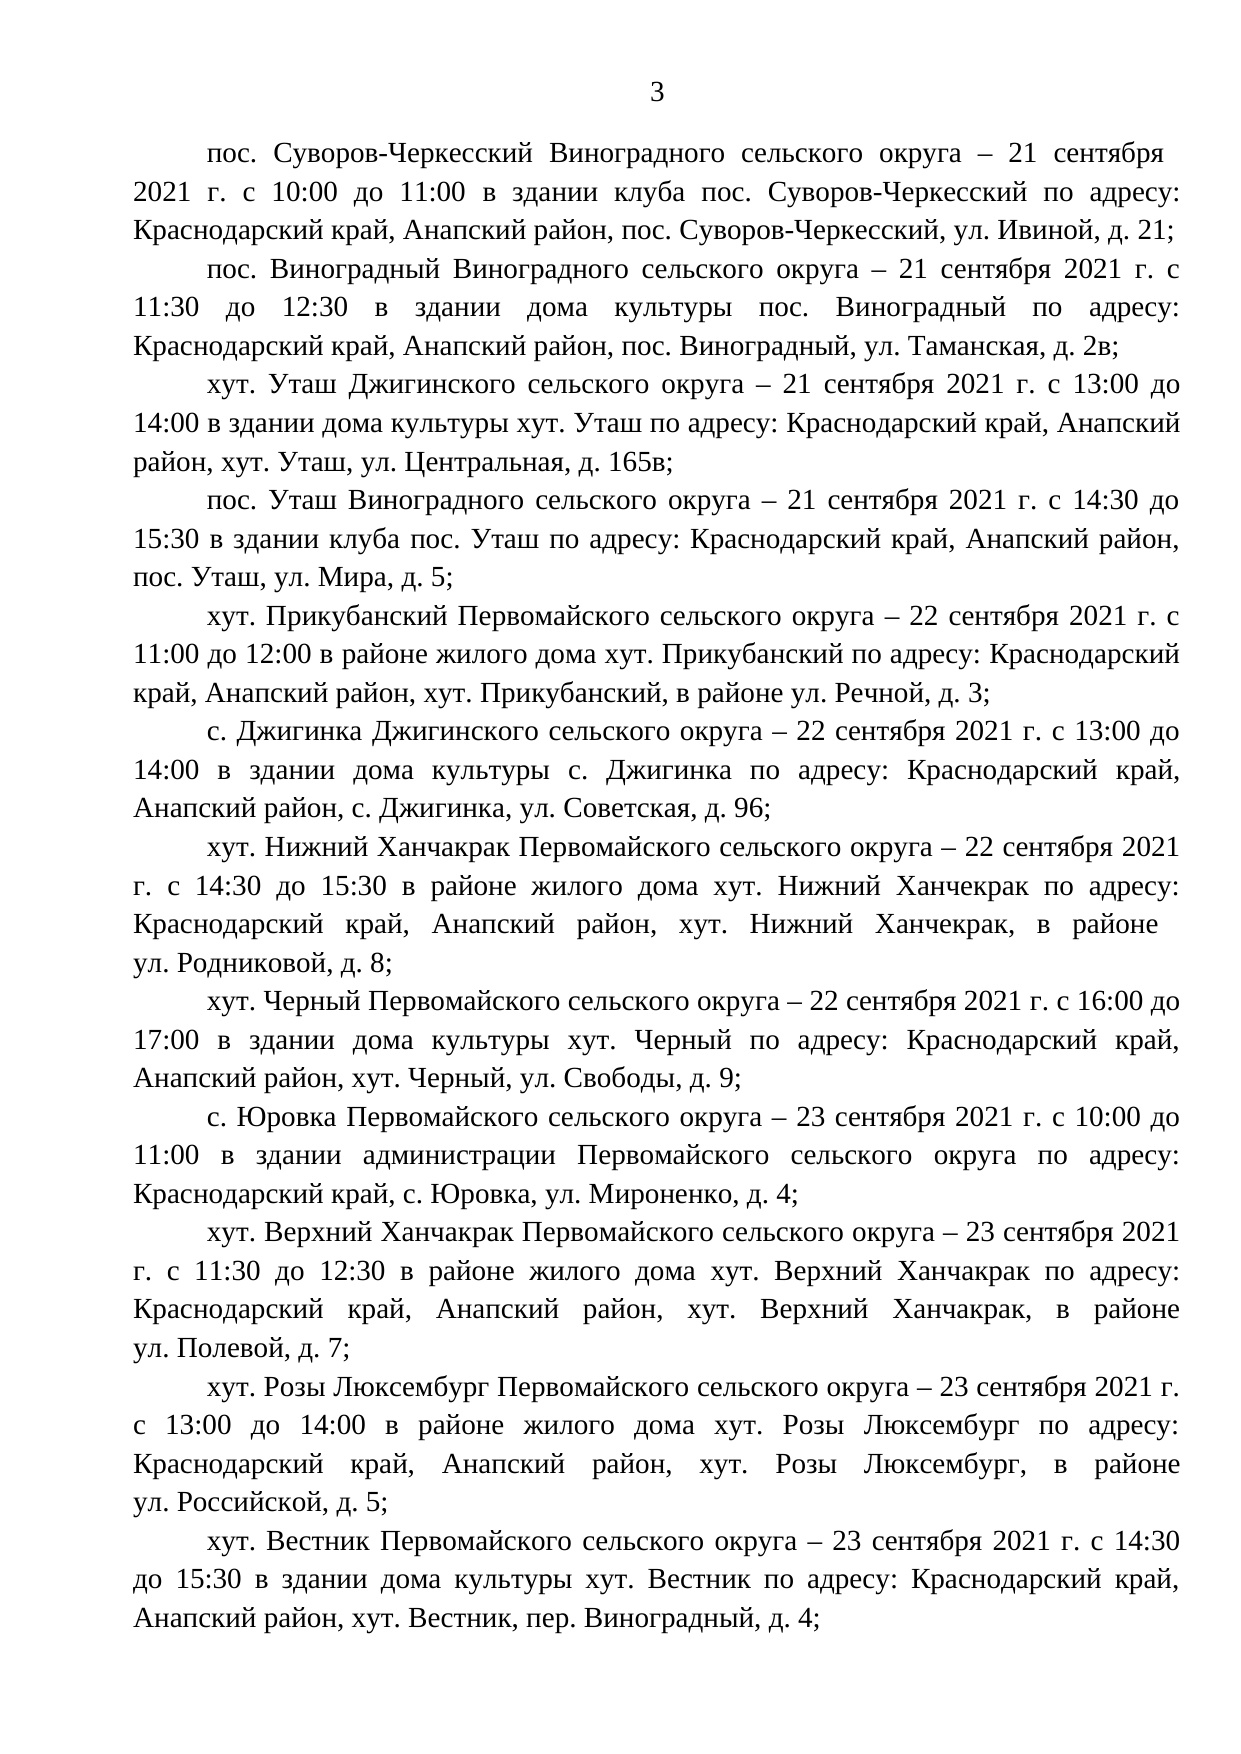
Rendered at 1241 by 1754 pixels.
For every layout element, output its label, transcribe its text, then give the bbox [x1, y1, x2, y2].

text хут. Нижний Ханчакрак Первомайского сельского округа – 22 сентября 2021 г. с 14:30 до 15:30 в районе жилого дома хут. Нижний Ханчекрак по адресу: Краснодарский край, Анапский район, хут. Нижний Ханчекрак, в районе ул. Родниковой, д. 8; [133, 829, 1181, 978]
text пос. Суворов-Черкесский Виноградного сельского округа – 21 сентября 2021 г. с 10:00 до 11:00 в здании клуба пос. Суворов-Черкесский по адресу: Краснодарский край, Анапский район, пос. Суворов-Черкесский, ул. Ивиной, д. 21; [133, 135, 1181, 246]
text хут. Черный Первомайского сельского округа – 22 сентября 2021 г. с 16:00 до 17:00 в здании дома культуры хут. Черный по адресу: Краснодарский край, Анапский район, хут. Черный, ул. Свободы, д. 9; [133, 983, 1181, 1094]
text пос. Уташ Виноградного сельского округа – 21 сентября 2021 г. с 14:30 до 15:30 в здании клуба пос. Уташ по адресу: Краснодарский край, Анапский район, пос. Уташ, ул. Мира, д. 5; [133, 482, 1181, 593]
text хут. Уташ Джигинского сельского округа – 21 сентября 2021 г. с 13:00 до 14:00 в здании дома культуры хут. Уташ по адресу: Краснодарский край, Анапский район, хут. Уташ, ул. Центральная, д. 165в; [133, 367, 1181, 477]
text хут. Розы Люксембург Первомайского сельского округа – 23 сентября 2021 г. с 13:00 до 14:00 в районе жилого дома хут. Розы Люксембург по адресу: Краснодарский край, Анапский район, хут. Розы Люксембург, в районе ул. Российской, д. 5; [133, 1369, 1181, 1518]
text с. Джигинка Джигинского сельского округа – 22 сентября 2021 г. с 13:00 до 14:00 в здании дома культуры с. Джигинка по адресу: Краснодарский край, Анапский район, с. Джигинка, ул. Советская, д. 96; [133, 713, 1181, 824]
text хут. Прикубанский Первомайского сельского округа – 22 сентября 2021 г. с 11:00 до 12:00 в районе жилого дома хут. Прикубанский по адресу: Краснодарский край, Анапский район, хут. Прикубанский, в районе ул. Речной, д. 3; [133, 598, 1181, 708]
text хут. Вестник Первомайского сельского округа – 23 сентября 2021 г. с 14:30 до 15:30 в здании дома культуры хут. Вестник по адресу: Краснодарский край, Анапский район, хут. Вестник, пер. Виноградный, д. 4; [133, 1523, 1181, 1633]
text с. Юровка Первомайского сельского округа – 23 сентября 2021 г. с 10:00 до 11:00 в здании администрации Первомайского сельского округа по адресу: Краснодарский край, с. Юровка, ул. Мироненко, д. 4; [133, 1099, 1181, 1209]
text хут. Верхний Ханчакрак Первомайского сельского округа – 23 сентября 2021 г. с 11:30 до 12:30 в районе жилого дома хут. Верхний Ханчакрак по адресу: Краснодарский край, Анапский район, хут. Верхний Ханчакрак, в районе ул. Полевой, д. 7; [133, 1214, 1181, 1364]
text пос. Виноградный Виноградного сельского округа – 21 сентября 2021 г. с 11:30 до 12:30 в здании дома культуры пос. Виноградный по адресу: Краснодарский край, Анапский район, пос. Виноградный, ул. Таманская, д. 2в; [133, 251, 1181, 362]
